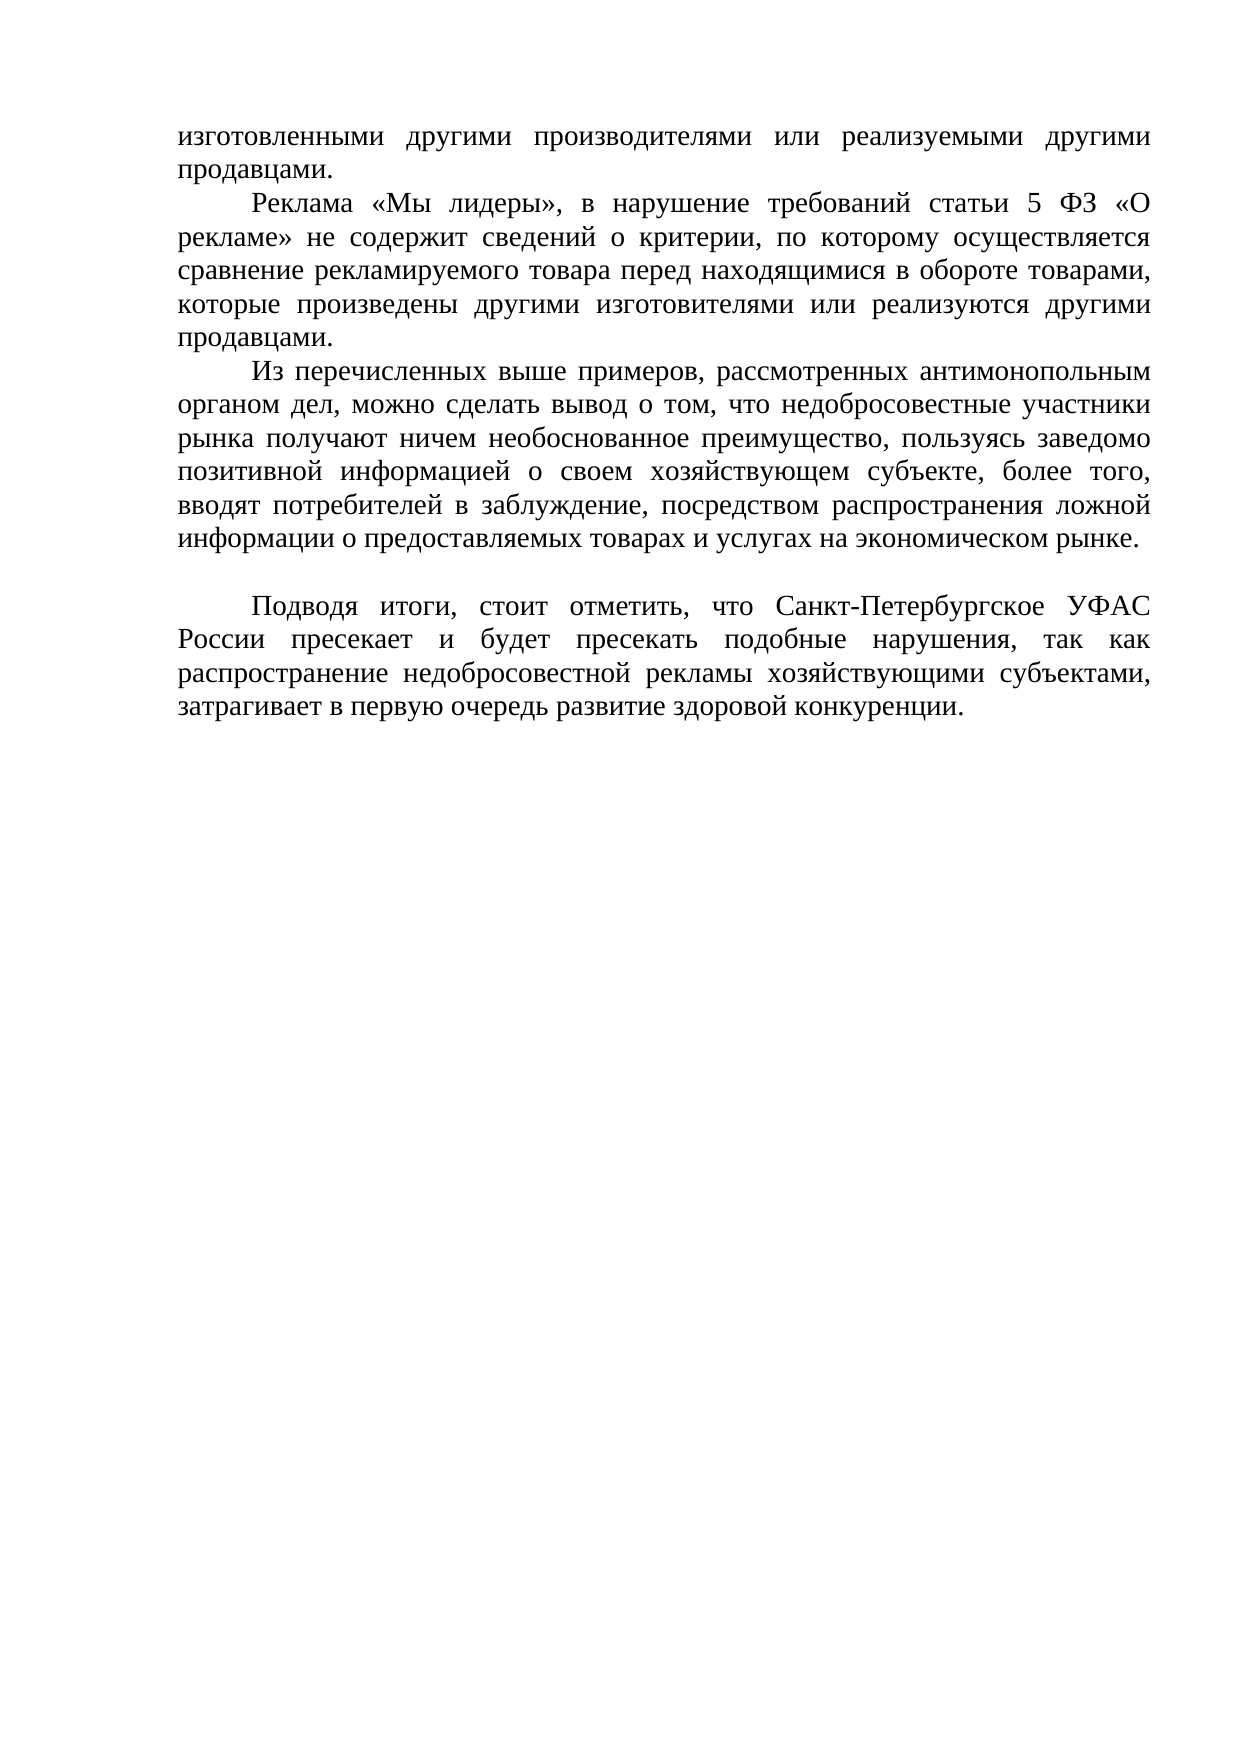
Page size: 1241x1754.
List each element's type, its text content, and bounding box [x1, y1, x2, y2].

text Из перечисленных выше примеров, рассмотренных антимонопольным органом дел, можно сделать вывод о том, что недобросовестные участники рынка получают ничем необоснованное преимущество, пользуясь заведомо позитивной информацией о своем хозяйствующем субъекте, более того, вводят потребителей в заблуждение, посредством распространения ложной информации о предоставляемых товарах и услугах на экономическом рынке. [177, 353, 1152, 554]
text Подводя итоги, стоит отметить, что Санкт-Петербургское УФАС России пресекает и будет пресекать подобные нарушения, так как распространение недобросовестной рекламы хозяйствующими субъектами, затрагивает в первую очередь развитие здоровой конкуренции. [177, 588, 1152, 722]
text Реклама «Мы лидеры», в нарушение требований статьи 5 ФЗ «О рекламе» не содержит сведений о критерии, по которому осуществляется сравнение рекламируемого товара перед находящимися в обороте товарами, которые произведены другими изготовителями или реализуются другими продавцами. [177, 185, 1152, 353]
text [177, 118, 1152, 185]
